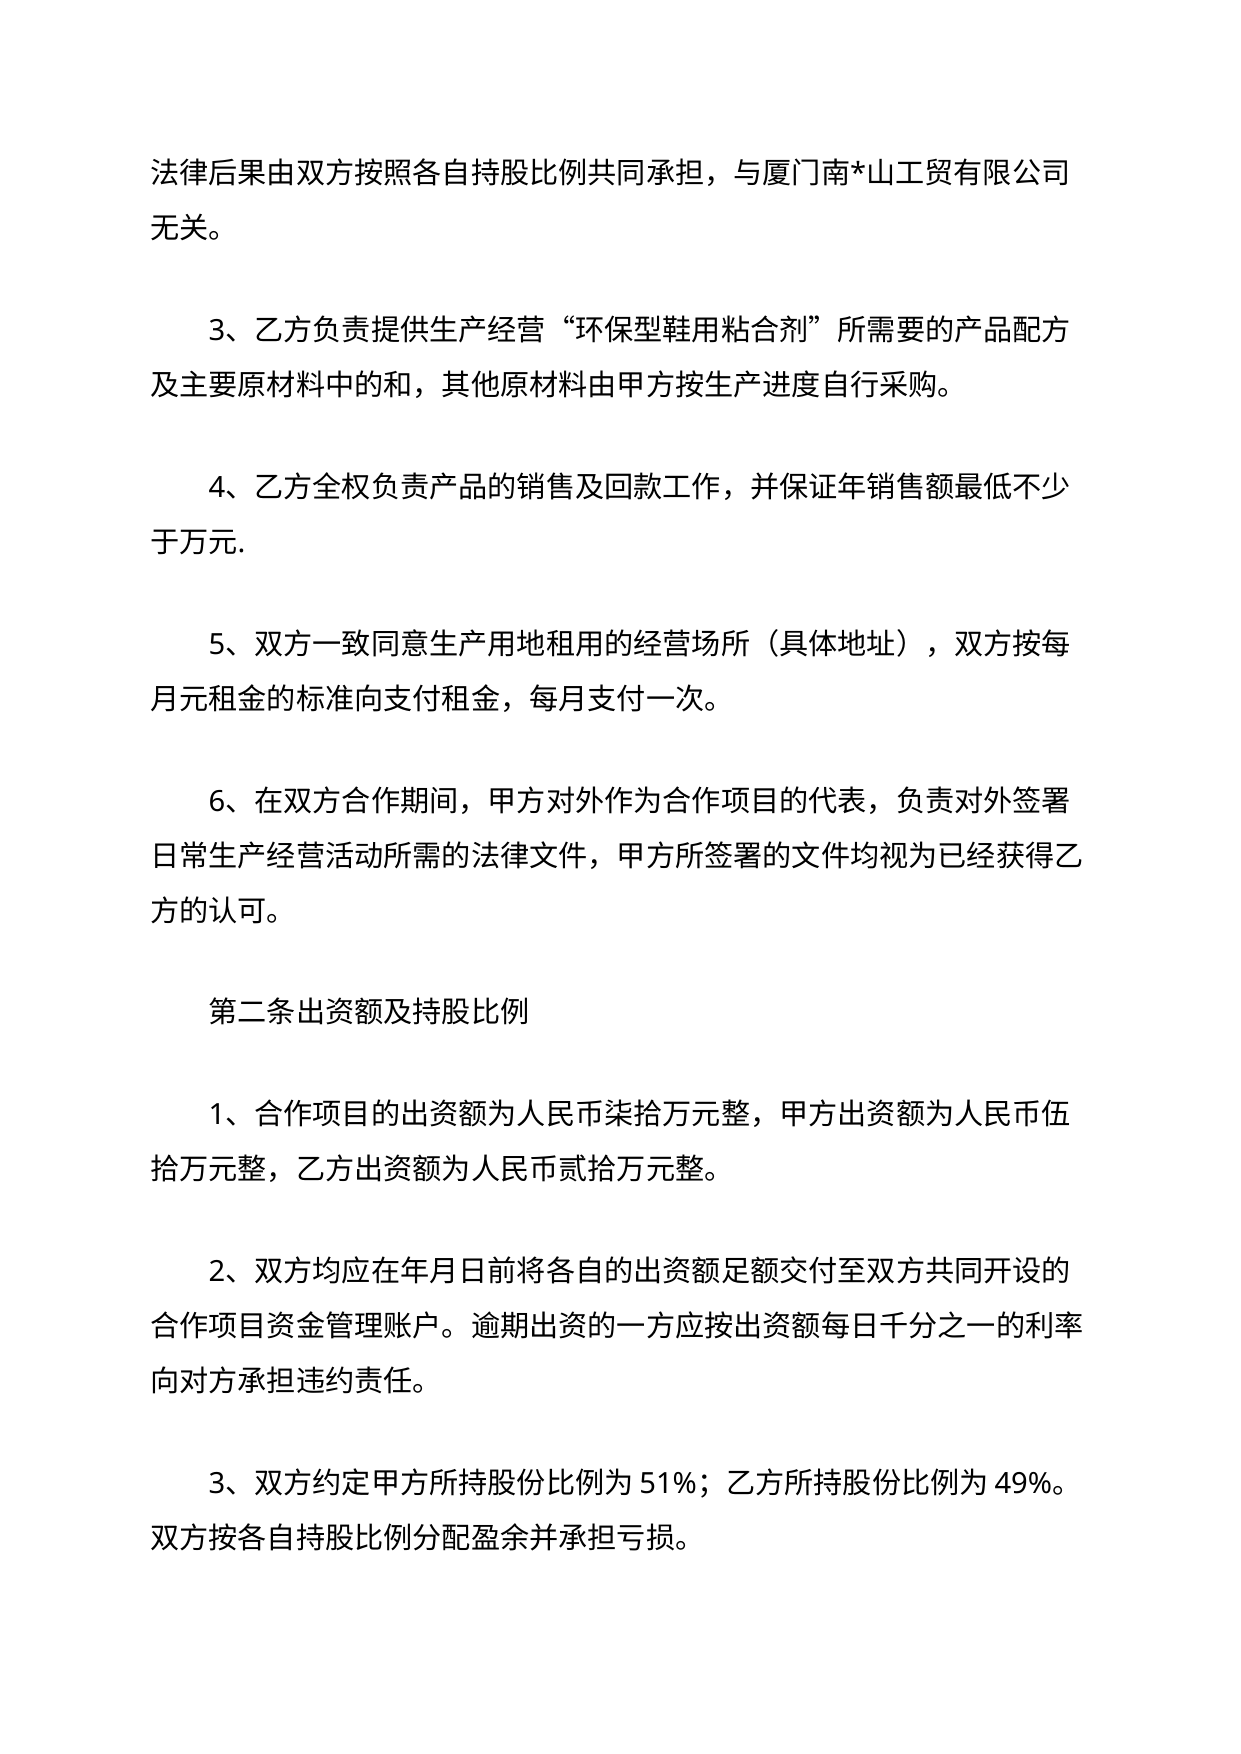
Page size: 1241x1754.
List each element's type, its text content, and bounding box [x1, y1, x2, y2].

text 1、合作项目的出资额为人民币柒拾万元整，甲方出资额为人民币伍拾万元整，乙方出资额为人民币贰拾万元整。 [150, 1091, 1090, 1188]
text 6、在双方合作期间，甲方对外作为合作项目的代表，负责对外签署日常生产经营活动所需的法律文件，甲方所签署的文件均视为已经获得乙方的认可。 [150, 777, 1090, 929]
text 4、乙方全权负责产品的销售及回款工作，并保证年销售额最低不少于万元. [150, 463, 1090, 561]
text 2、双方均应在年月日前将各自的出资额足额交付至双方共同开设的合作项目资金管理账户。逾期出资的一方应按出资额每日千分之一的利率向对方承担违约责任。 [150, 1247, 1090, 1400]
text 3、乙方负责提供生产经营“环保型鞋用粘合剂”所需要的产品配方及主要原材料中的和，其他原材料由甲方按生产进度自行采购。 [150, 307, 1090, 404]
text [150, 150, 1090, 247]
text 第二条出资额及持股比例 [150, 989, 1090, 1031]
text 5、双方一致同意生产用地租用的经营场所（具体地址），双方按每月元租金的标准向支付租金，每月支付一次。 [150, 621, 1090, 718]
text 3、双方约定甲方所持股份比例为51%；乙方所持股份比例为49%。双方按各自持股比例分配盈余并承担亏损。 [150, 1459, 1090, 1556]
